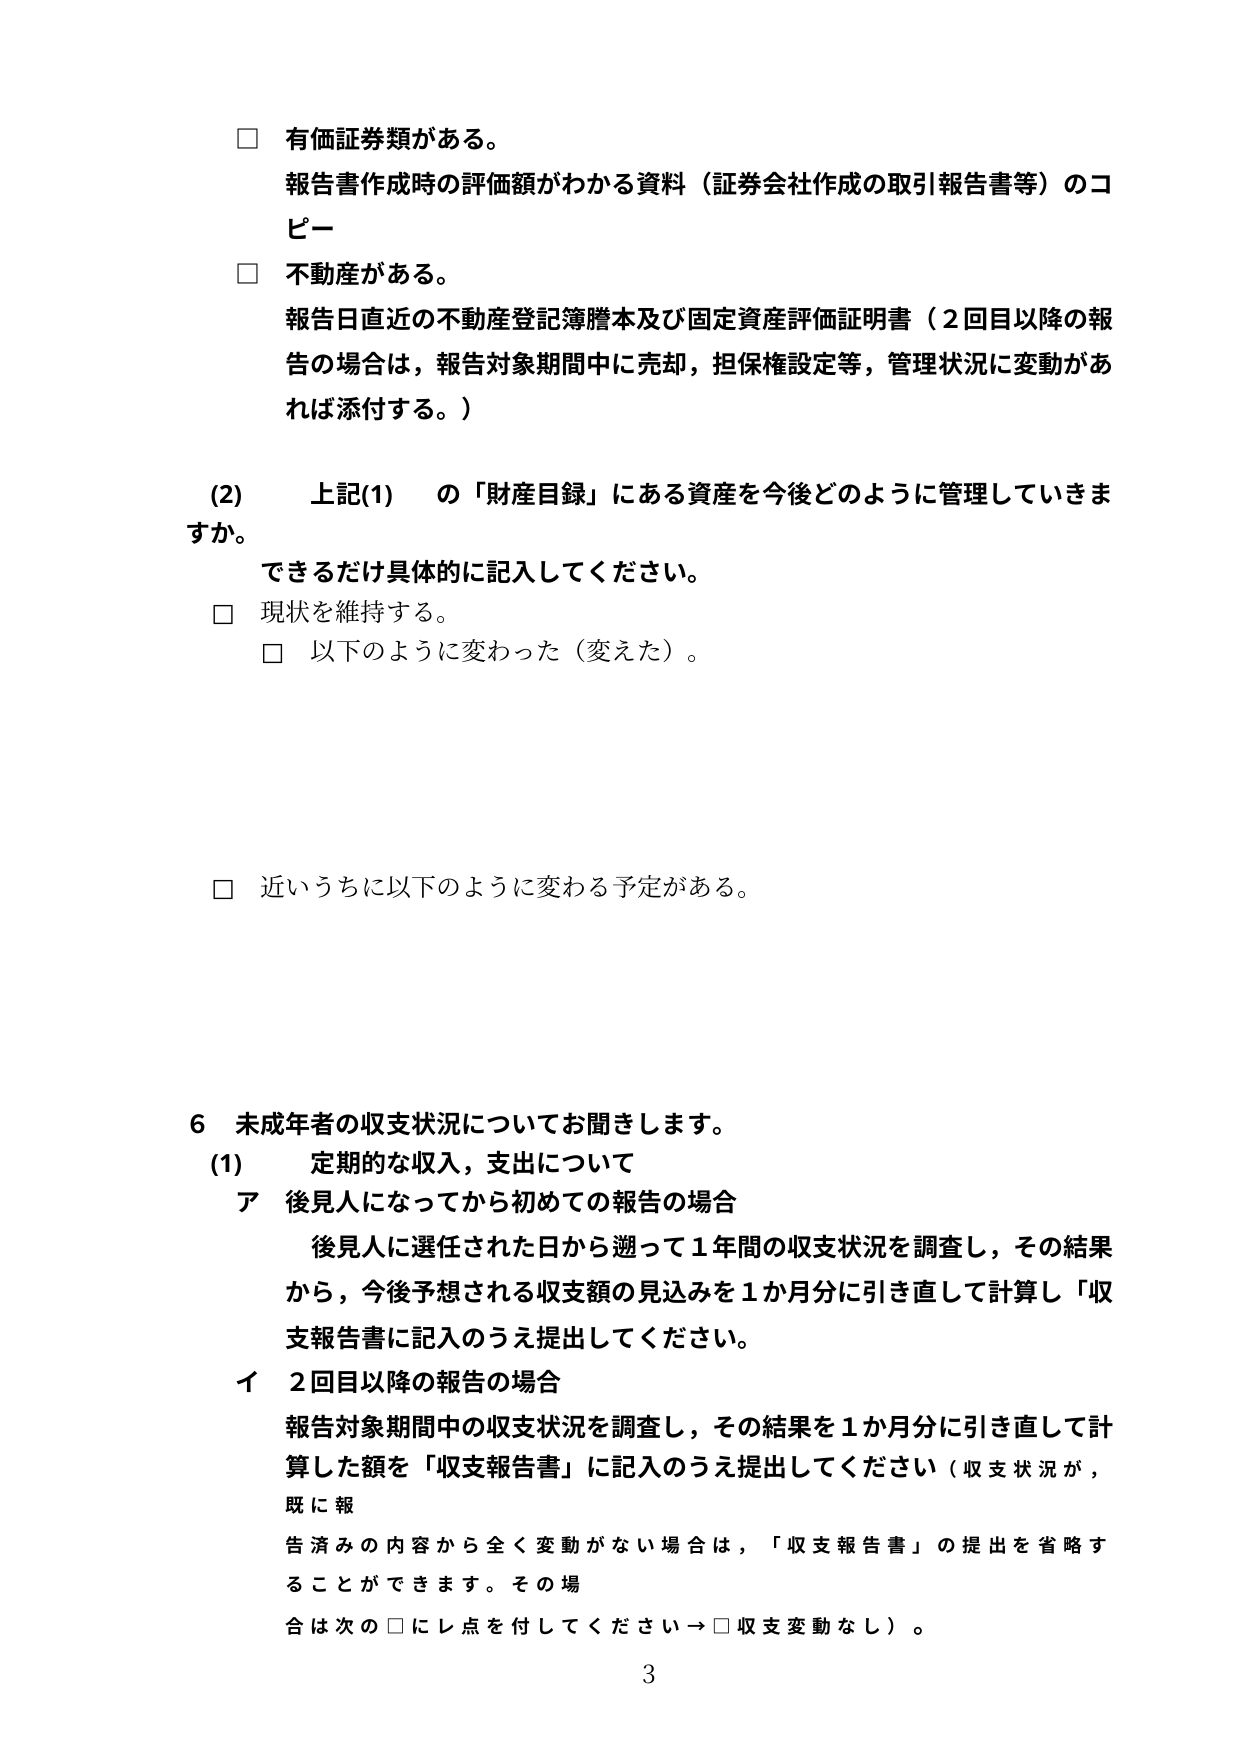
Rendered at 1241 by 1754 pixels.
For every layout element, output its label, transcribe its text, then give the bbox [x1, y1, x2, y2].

text ６ 未成年者の収支状況についてお聞きします。 [185, 1103, 1114, 1142]
text 告済みの内容から全く変動がない場合は，「収支報告書」の提出を省略することができます。その場 [261, 1524, 1114, 1603]
text □ 以下のように変わった（変えた）。 [236, 630, 1114, 669]
text 報告日直近の不動産登記簿謄本及び固定資産評価証明書（２回目以降の報告の場合は，報告対象期間中に売却，担保権設定等，管理状況に変動があれば添付する。） [185, 298, 1114, 428]
text できるだけ具体的に記入してください。 [185, 551, 1114, 591]
text 報告書作成時の評価額がわかる資料（証券会社作成の取引報告書等）のコピー [185, 163, 1114, 248]
text □ 近いうちに以下のように変わる予定がある。 [185, 866, 1114, 906]
text 後見人に選任された日から遡って１年間の収支状況を調査し，その結果から，今後予想される収支額の見込みを１か月分に引き直して計算し「収支報告書に記入のうえ提出してください。 [261, 1226, 1114, 1356]
text 報告対象期間中の収支状況を調査し，その結果を１か月分に引き直して計算した額を「収支報告書」に記入のうえ提出してください（収支状況が，既に報 [185, 1406, 1114, 1524]
text ア 後見人になってから初めての報告の場合 [185, 1181, 1114, 1221]
text □ 有価証券類がある。 [185, 118, 1114, 158]
text 合は次の□にレ点を付してください→□収支変動なし）。 [261, 1603, 1114, 1642]
text □ 現状を維持する。 [185, 591, 1114, 630]
text (1) 定期的な収入，支出について [185, 1142, 1114, 1181]
text (2) 上記(1)の「財産目録」にある資産を今後どのように管理していきますか。 [185, 473, 1114, 551]
text イ ２回目以降の報告の場合 [185, 1361, 1114, 1401]
text □ 不動産がある。 [185, 253, 1114, 293]
